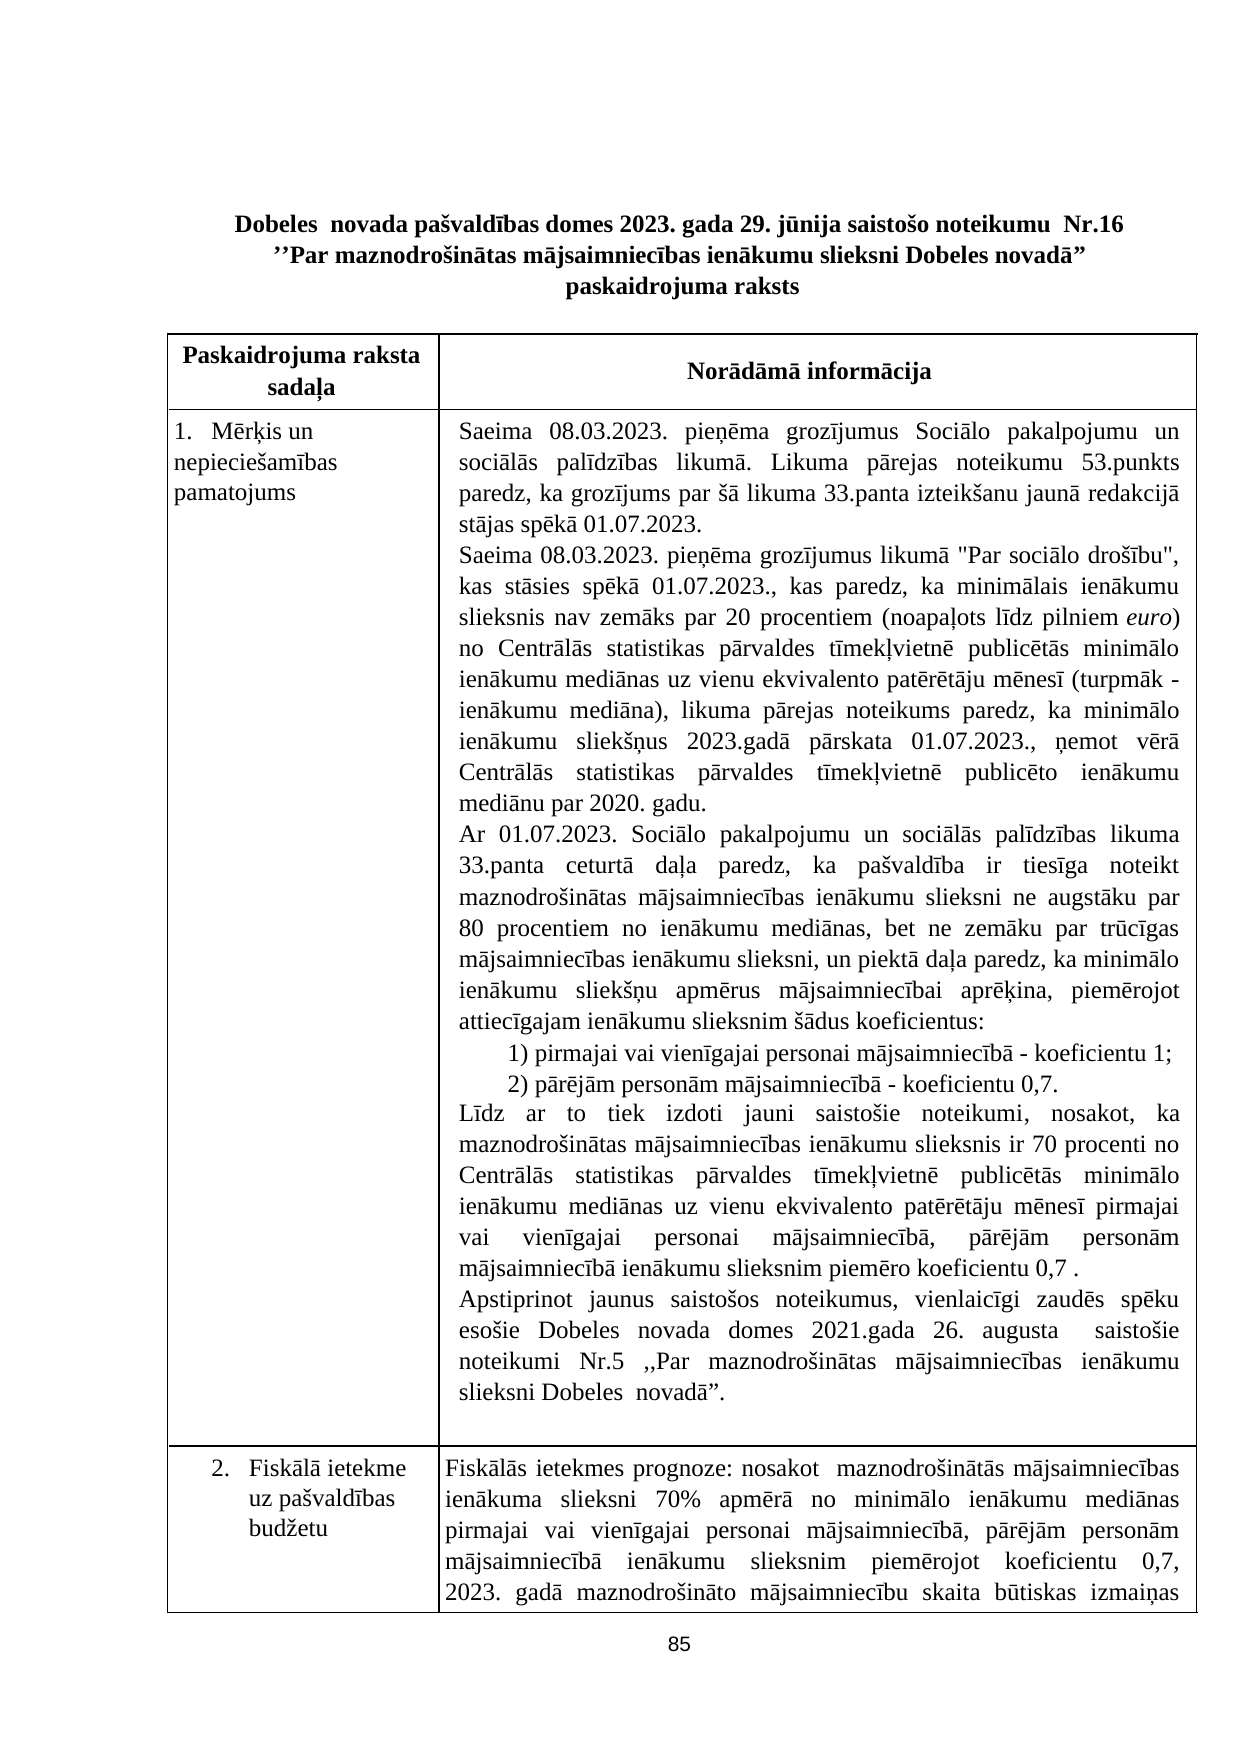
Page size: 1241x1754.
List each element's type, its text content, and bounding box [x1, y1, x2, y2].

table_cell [440, 1447, 1196, 1612]
table_cell Saeima 08.03.2023. pieņēma grozījumus Sociālo pakalpojumu un sociālās palīdzības likumā. Likuma pārejas noteikumu 53.punkts paredz, ka grozījums par šā likuma 33.panta izteikšanu jaunā redakcijā stājas spēkā 01.07.2023. Saeima 08.03.2023. pieņēma grozījumus likumā "Par sociālo drošību", kas stāsies spēkā 01.07.2023., kas paredz, ka minimālais ienākumu slieksnis nav zemāks par 20 procentiem (noapaļots līdz pilniem euro) no Centrālās statistikas pārvaldes tīmekļvietnē publicētās minimālo ienākumu mediānas uz vienu ekvivalento patērētāju mēnesī (turpmāk - ienākumu mediāna), likuma pārejas noteikums paredz, ka minimālo ienākumu sliekšņus 2023.gadā pārskata 01.07.2023., ņemot vērā Centrālās statistikas pārvaldes tīmekļvietnē publicēto ienākumu mediānu par 2020. gadu. Ar 01.07.2023. Sociālo pakalpojumu un sociālās palīdzības likuma 33.panta ceturtā daļa paredz, ka pašvaldība ir tiesīga noteikt maznodrošinātas mājsaimniecības ienākumu slieksni ne augstāku par 80 procentiem no ienākumu mediānas, bet ne zemāku par trūcīgas mājsaimniecības ienākumu slieksni, un piektā daļa paredz, ka minimālo ienākumu sliekšņu apmērus mājsaimniecībai aprēķina, piemērojot attiecīgajam ienākumu slieksnim šādus koeficientus: 1) pirmajai vai vienīgajai personai mājsaimniecībā - koeficientu 1; 2) pārējām personām mājsaimniecībā - koeficientu 0,7. Līdz ar to tiek izdoti jauni saistošie noteikumi, nosakot, ka maznodrošinātas mājsaimniecības ienākumu slieksnis ir 70 procenti no Centrālās statistikas pārvaldes tīmekļvietnē publicētās minimālo ienākumu mediānas uz vienu ekvivalento patērētāju mēnesī pirmajai vai vienīgajai personai mājsaimniecībā, pārējām personām mājsaimniecībā ienākumu slieksnim piemēro koeficientu 0,7 . Apstiprinot jaunus saistošos noteikumus, vienlaicīgi zaudēs spēku esošie Dobeles novada domes 2021.gada 26. augusta saistošie noteikumi Nr.5 ,,Par maznodrošinātas mājsaimniecības ienākumu slieksni Dobeles novadā”. [440, 410, 1196, 1445]
table_cell 1. Mērķis un nepieciešamības pamatojums [168, 410, 438, 1445]
table_header Norādāmā informācija [440, 335, 1196, 408]
table_header Paskaidrojuma raksta sadaļa [168, 335, 438, 408]
text Dobeles novada pašvaldības domes 2023. gada 29. jūnija saistošo noteikumu Nr.16 [177, 209, 1181, 238]
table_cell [168, 1446, 438, 1612]
text ’’Par maznodrošinātas mājsaimniecības ienākumu slieksni Dobeles novadā” [177, 240, 1181, 269]
text paskaidrojuma raksts [177, 271, 1181, 300]
